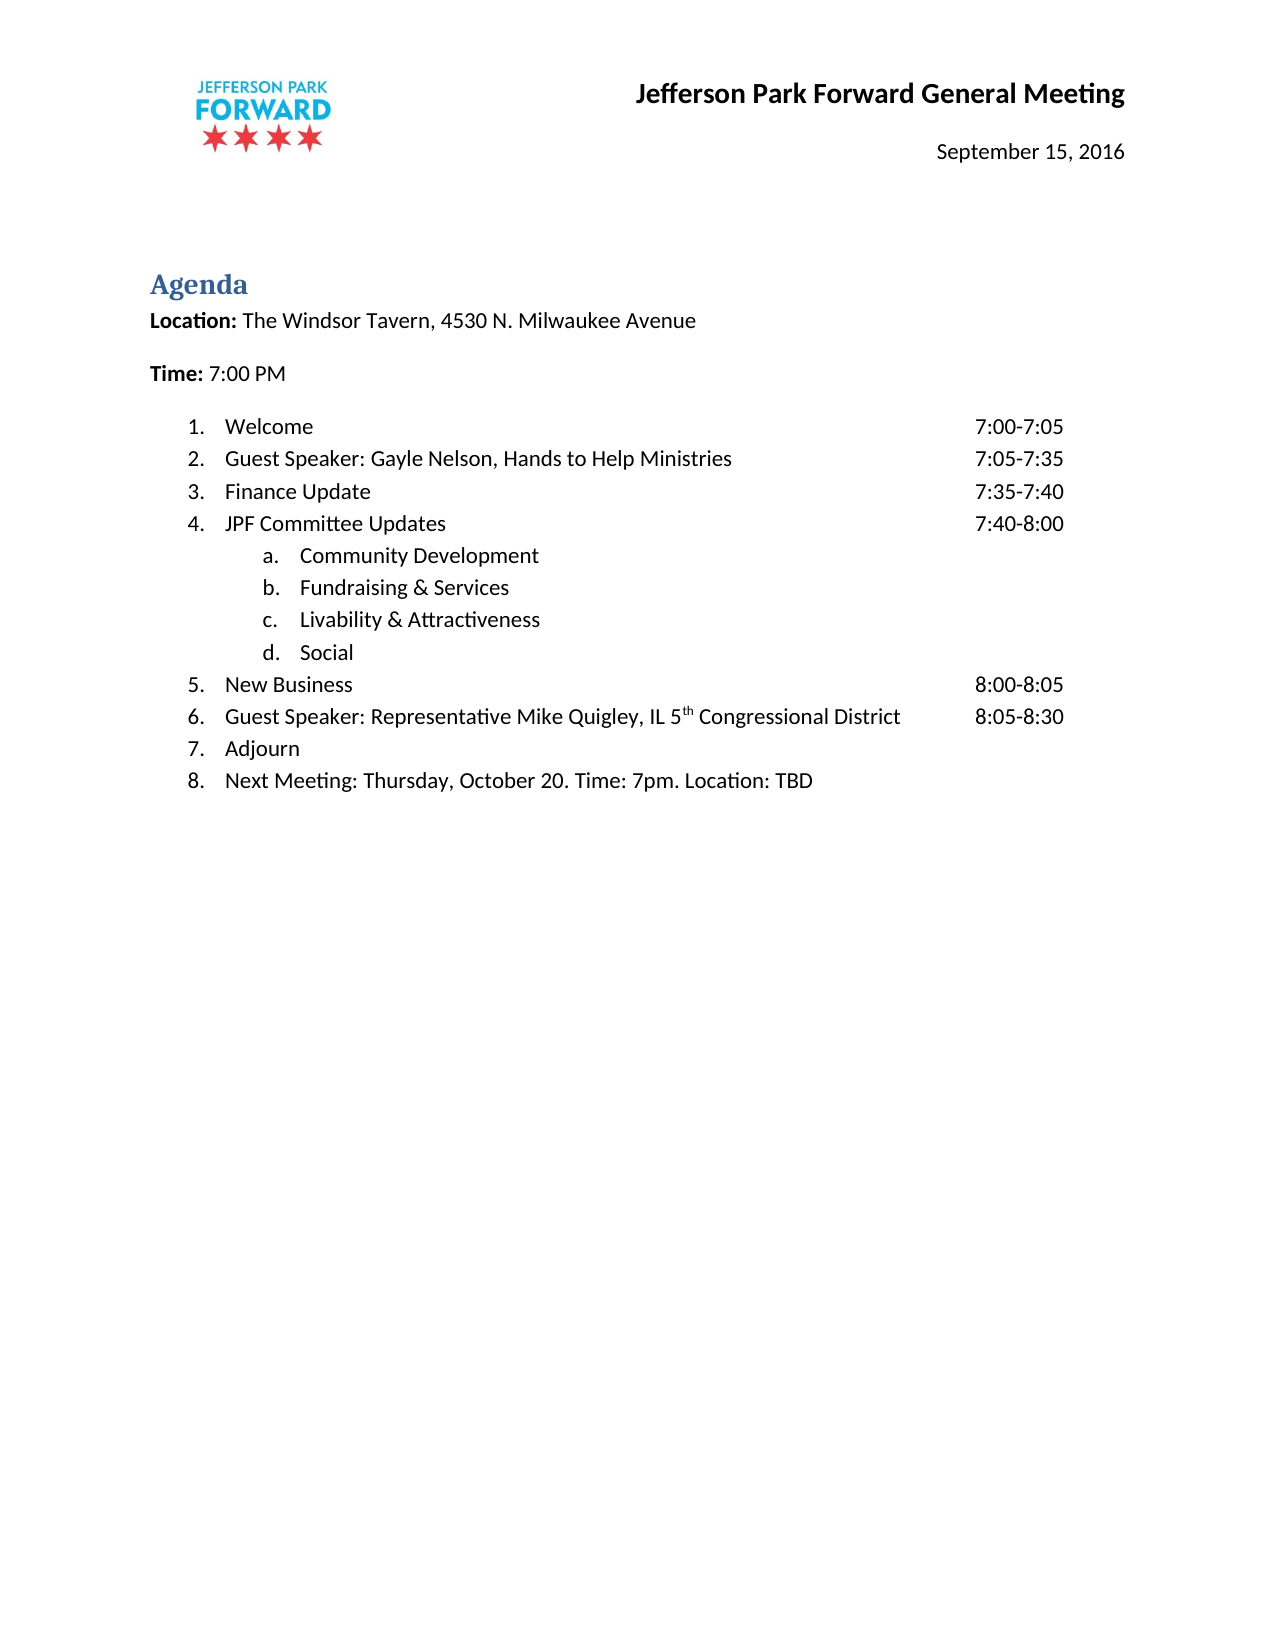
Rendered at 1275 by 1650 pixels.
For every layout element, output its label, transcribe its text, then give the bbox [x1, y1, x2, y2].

list Community Development [262, 541, 1125, 569]
list Social [262, 638, 1125, 666]
subtitle Agenda [150, 268, 1125, 301]
text Time: 7:00 PM [150, 359, 1125, 387]
list Welcome 7:00-7:05 [187, 412, 1125, 440]
picture [150, 75, 370, 157]
list Guest Speaker: Gayle Nelson, Hands to Help Ministries 7:05-7:35 [187, 444, 1125, 473]
list New Business 8:00-8:05 [187, 670, 1125, 698]
list Livability & Attractiveness [262, 606, 1125, 633]
list Next Meeting: Thursday, October 20. Time: 7pm. Location: TBD [187, 766, 1125, 794]
list JPF Committee Updates 7:40-8:00 [187, 509, 1125, 537]
list Guest Speaker: Representative Mike Quigley, IL 5th Congressional District 8:05-8:30 [187, 702, 1125, 730]
list Adjourn [187, 734, 1125, 762]
list Finance Update 7:35-7:40 [187, 477, 1125, 505]
list Fundraising & Services [262, 573, 1125, 601]
text Location: The Windsor Tavern, 4530 N. Milwaukee Avenue [150, 306, 1125, 334]
